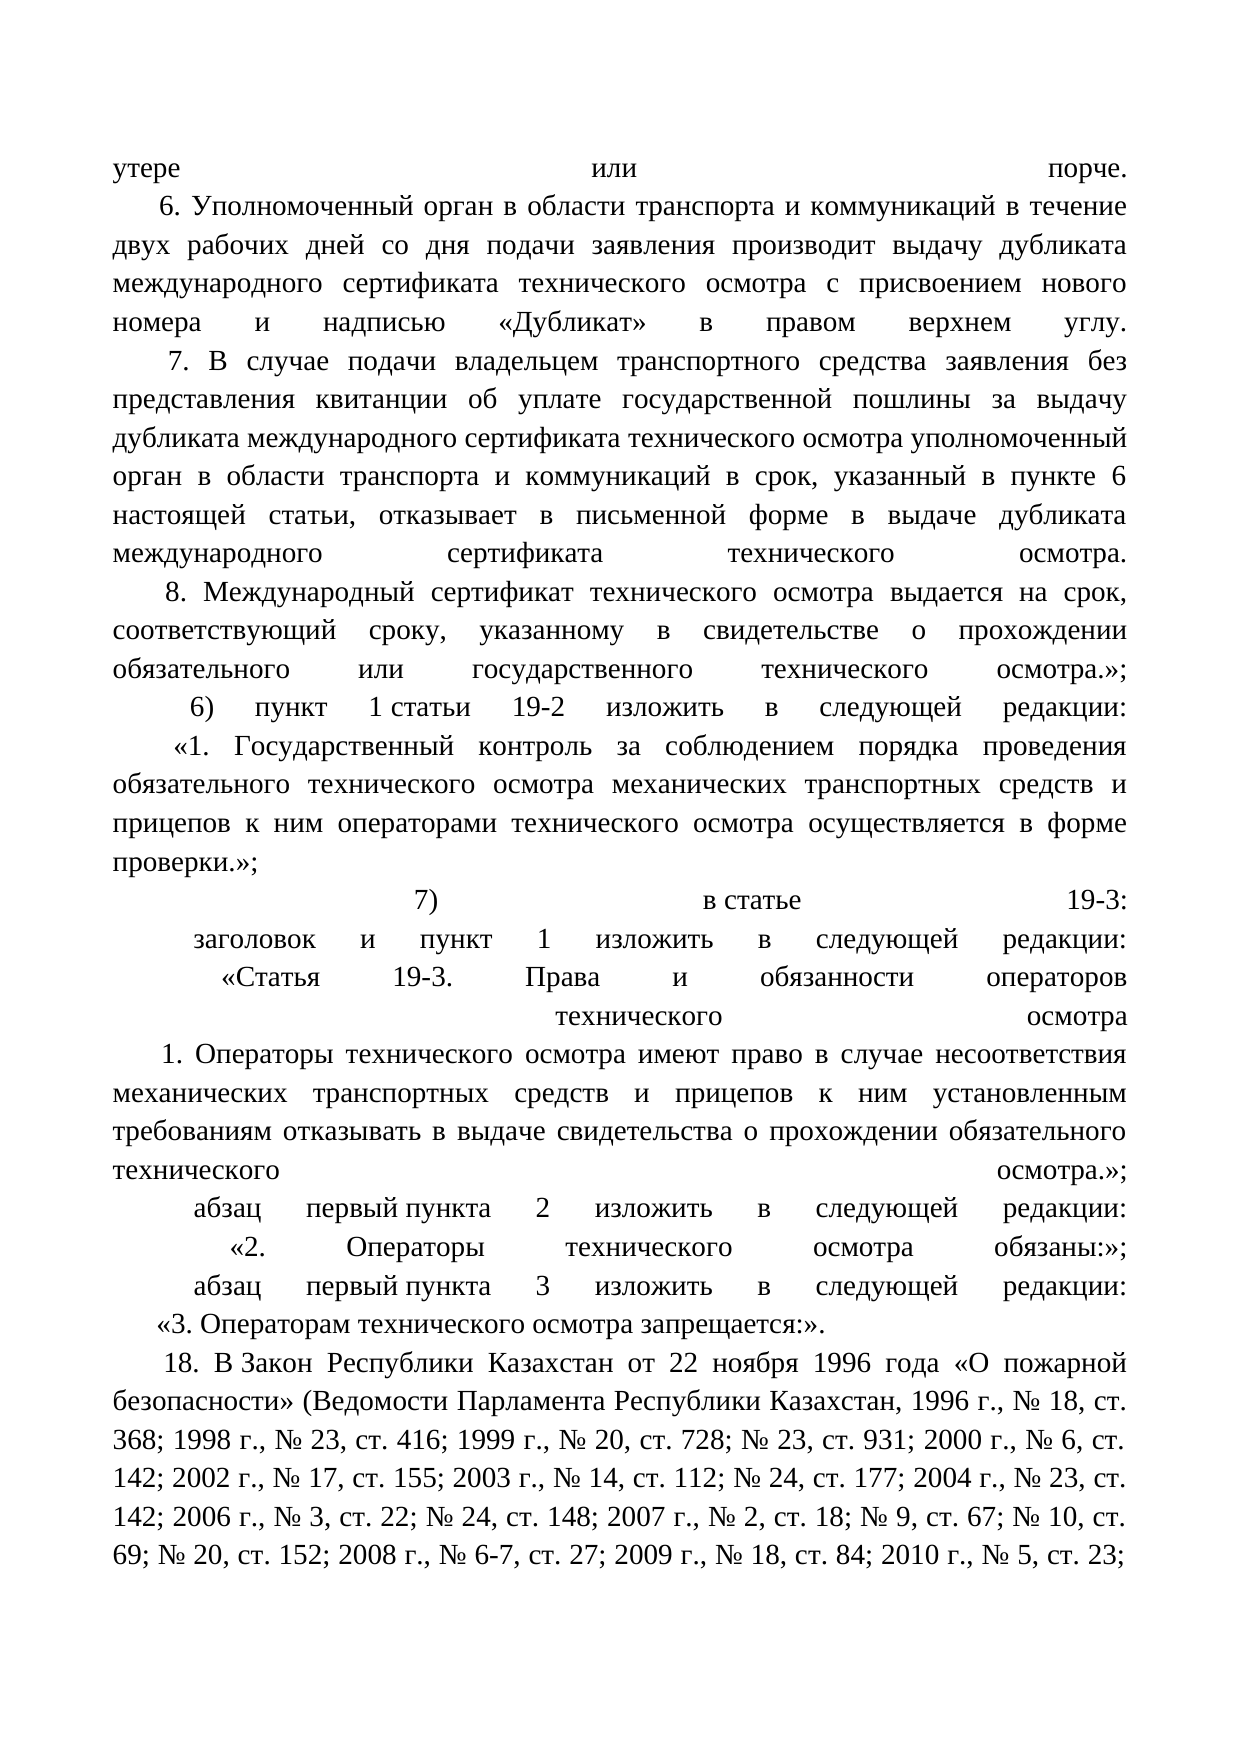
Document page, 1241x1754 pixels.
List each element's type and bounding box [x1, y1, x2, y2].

text [112, 1345, 1128, 1571]
text [112, 150, 1128, 1340]
